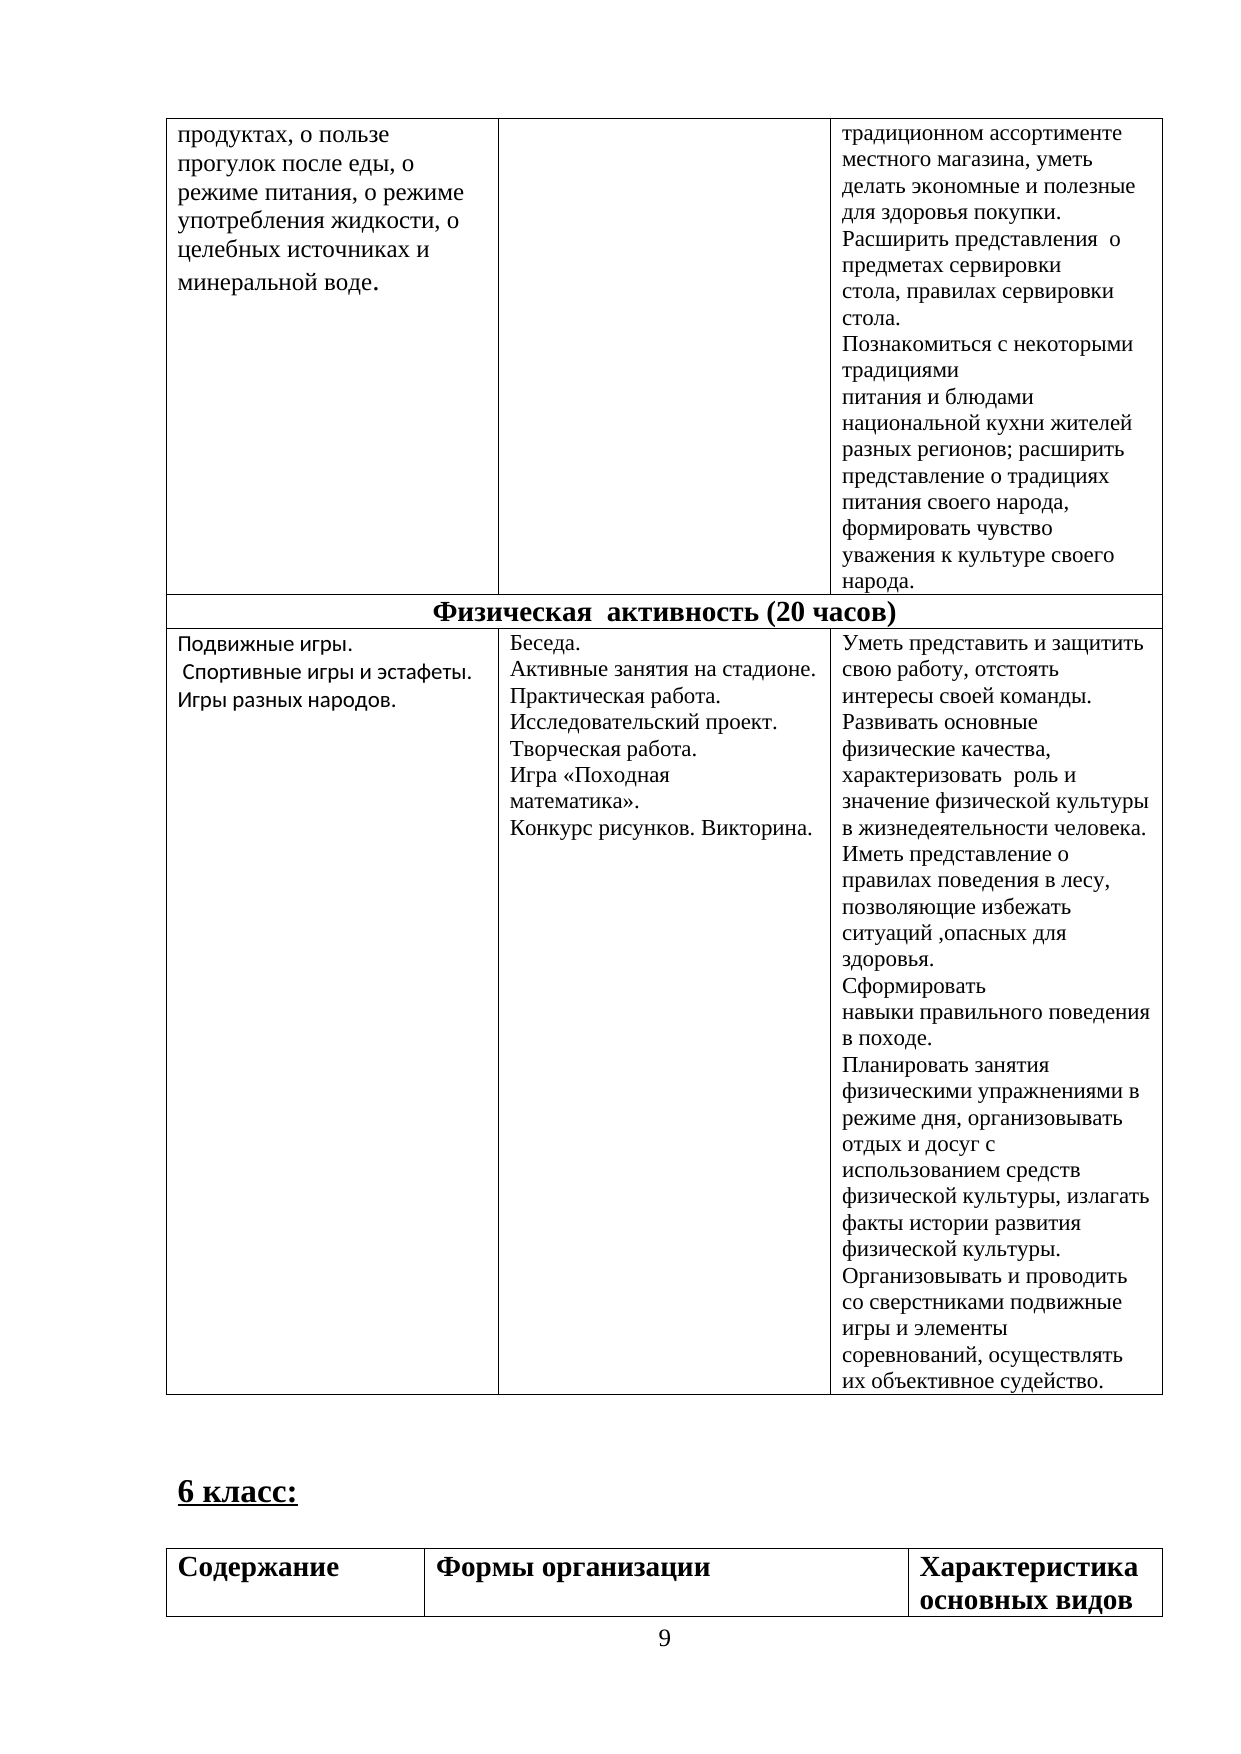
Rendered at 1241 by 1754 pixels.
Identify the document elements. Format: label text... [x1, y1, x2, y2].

text 6 класс: [177, 1471, 1152, 1509]
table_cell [167, 119, 498, 593]
table_header Формы организации [425, 1549, 908, 1616]
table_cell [499, 119, 830, 593]
table_cell Беседа. Активные занятия на стадионе. Практическая работа. Исследовательский проект. Творческая работа. Игра «Походная математика». Конкурс рисунков. Викторина. [499, 629, 830, 1393]
table_header Содержание [167, 1549, 424, 1616]
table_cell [831, 119, 1162, 593]
table_cell Физическая активность (20 часов) [167, 595, 1162, 628]
table_cell Уметь представить и защитить свою работу, отстоять интересы своей команды. Развивать основные физические качества, характеризовать роль и значение физической культуры в жизнедеятельности человека. Иметь представление о правилах поведения в лесу, позволяющие избежать ситуаций ,опасных для здоровья. Сформировать навыки правильного поведения в походе. Планировать занятия физическими упражнениями в режиме дня, организовывать отдых и досуг с использованием средств физической культуры, излагать факты истории развития физической культуры. Организовывать и проводить со сверстниками подвижные игры и элементы соревнований, осуществлять их объективное судейство. [831, 629, 1162, 1393]
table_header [909, 1549, 1162, 1616]
table_cell Подвижные игры. Спортивные игры и эстафеты. Игры разных народов. [167, 629, 498, 1393]
